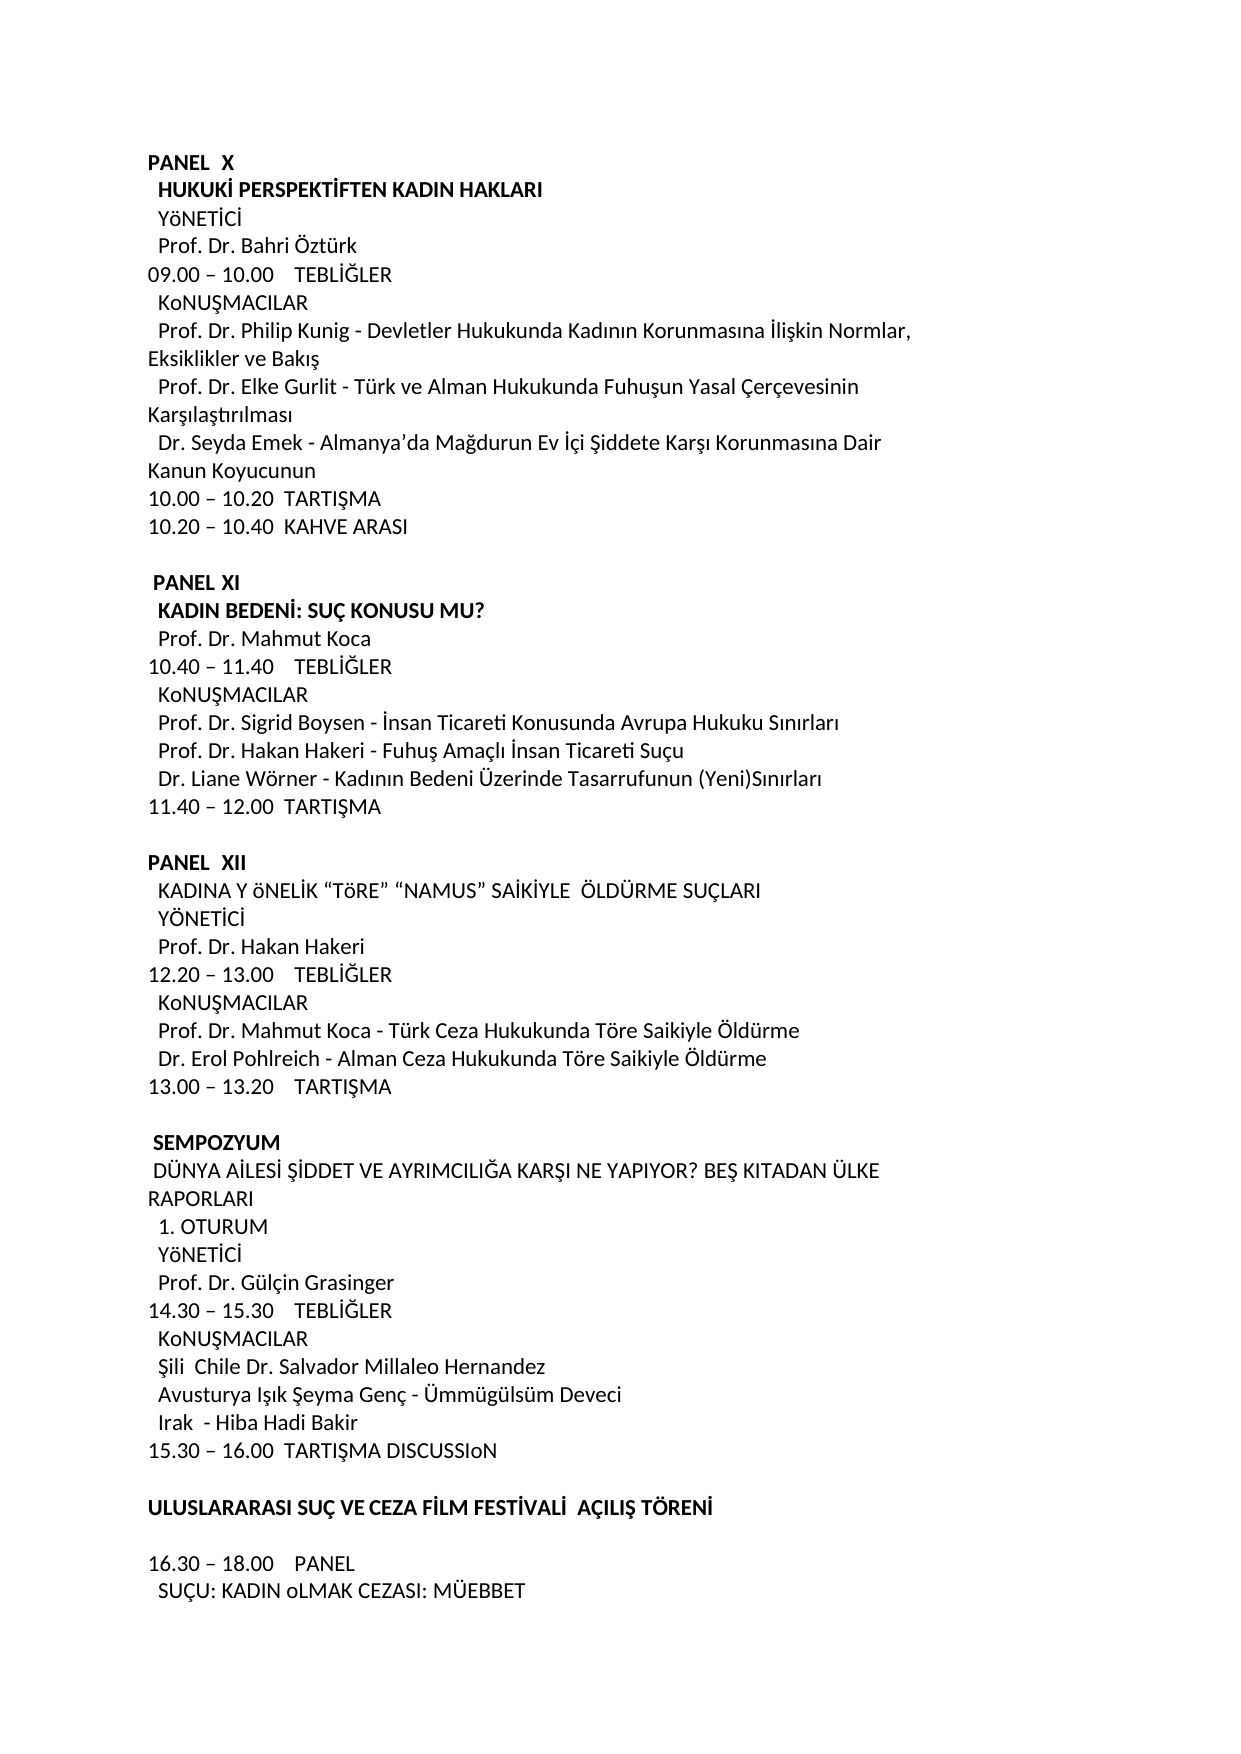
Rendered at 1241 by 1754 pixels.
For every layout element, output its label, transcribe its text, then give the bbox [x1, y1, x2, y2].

text YöNETİCİ [148, 204, 1093, 232]
text SEMPOZYUM [148, 1128, 1093, 1156]
text 15.30 – 16.00 TARTIŞMA DISCUSSIoN [148, 1437, 1093, 1464]
text Prof. Dr. Hakan Hakeri - Fuhuş Amaçlı İnsan Ticareti Suçu [148, 736, 1093, 764]
text RAPORLARI [148, 1184, 1093, 1212]
text SUÇU: KADIN oLMAK CEZASI: MÜEBBET [148, 1577, 1093, 1605]
text Kanun Koyucunun [148, 456, 1093, 484]
text 10.20 – 10.40 KAHVE ARASI [148, 512, 1093, 540]
text 10.40 – 11.40 TEBLİĞLER [148, 652, 1093, 680]
text YöNETİCİ [148, 1240, 1093, 1268]
text YÖNETİCİ [148, 904, 1093, 932]
text KoNUŞMACILAR [148, 680, 1093, 708]
text Prof. Dr. Bahri Öztürk [148, 232, 1093, 260]
text Avusturya Işık Şeyma Genç - Ümmügülsüm Deveci [148, 1381, 1093, 1408]
text 14.30 – 15.30 TEBLİĞLER [148, 1296, 1093, 1324]
text 10.00 – 10.20 TARTIŞMA [148, 484, 1093, 512]
text 11.40 – 12.00 TARTIŞMA [148, 792, 1093, 820]
text Dr. Erol Pohlreich - Alman Ceza Hukukunda Töre Saikiyle Öldürme [148, 1044, 1093, 1072]
text 12.20 – 13.00 TEBLİĞLER [148, 960, 1093, 988]
text Dr. Liane Wörner - Kadının Bedeni Üzerinde Tasarrufunun (Yeni)Sınırları [148, 764, 1093, 792]
text Eksiklikler ve Bakış [148, 344, 1093, 372]
text KoNUŞMACILAR [148, 288, 1093, 316]
text Şili Chile Dr. Salvador Millaleo Hernandez [148, 1352, 1093, 1381]
text DÜNYA AİLESİ ŞİDDET VE AYRIMCILIĞA KARŞI NE YAPIYOR? BEŞ KITADAN ÜLKE [148, 1156, 1093, 1184]
text Prof. Dr. Philip Kunig - Devletler Hukukunda Kadının Korunmasına İlişkin Normlar, [148, 316, 1093, 344]
text PANEL X [148, 148, 1093, 176]
text PANEL XI [148, 568, 1093, 596]
text Irak - Hiba Hadi Bakir [148, 1408, 1093, 1437]
text PANEL XII [148, 848, 1093, 876]
text 16.30 – 18.00 PANEL [148, 1549, 1093, 1577]
text Prof. Dr. Mahmut Koca [148, 624, 1093, 652]
text Prof. Dr. Sigrid Boysen - İnsan Ticareti Konusunda Avrupa Hukuku Sınırları [148, 708, 1093, 736]
text 13.00 – 13.20 TARTIŞMA [148, 1072, 1093, 1100]
text ULUSLARARASI SUÇ VE CEZA FİLM FESTİVALİ AÇILIŞ TÖRENİ [148, 1493, 1093, 1521]
text KoNUŞMACILAR [148, 988, 1093, 1016]
text KADINA Y öNELİK “TöRE” “NAMUS” SAİKİYLE ÖLDÜRME SUÇLARI [148, 876, 1093, 904]
text Dr. Seyda Emek - Almanya’da Mağdurun Ev İçi Şiddete Karşı Korunmasına Dair [148, 428, 1093, 456]
text 09.00 – 10.00 TEBLİĞLER [148, 260, 1093, 288]
text HUKUKİ PERSPEKTİFTEN KADIN HAKLARI [148, 176, 1093, 204]
text Prof. Dr. Gülçin Grasinger [148, 1268, 1093, 1296]
text KoNUŞMACILAR [148, 1324, 1093, 1352]
text 1. OTURUM [148, 1212, 1093, 1240]
text Karşılaştırılması [148, 400, 1093, 428]
text KADIN BEDENİ: SUÇ KONUSU MU? [148, 596, 1093, 624]
text Prof. Dr. Hakan Hakeri [148, 932, 1093, 960]
text Prof. Dr. Elke Gurlit - Türk ve Alman Hukukunda Fuhuşun Yasal Çerçevesinin [148, 372, 1093, 400]
text Prof. Dr. Mahmut Koca - Türk Ceza Hukukunda Töre Saikiyle Öldürme [148, 1016, 1093, 1044]
